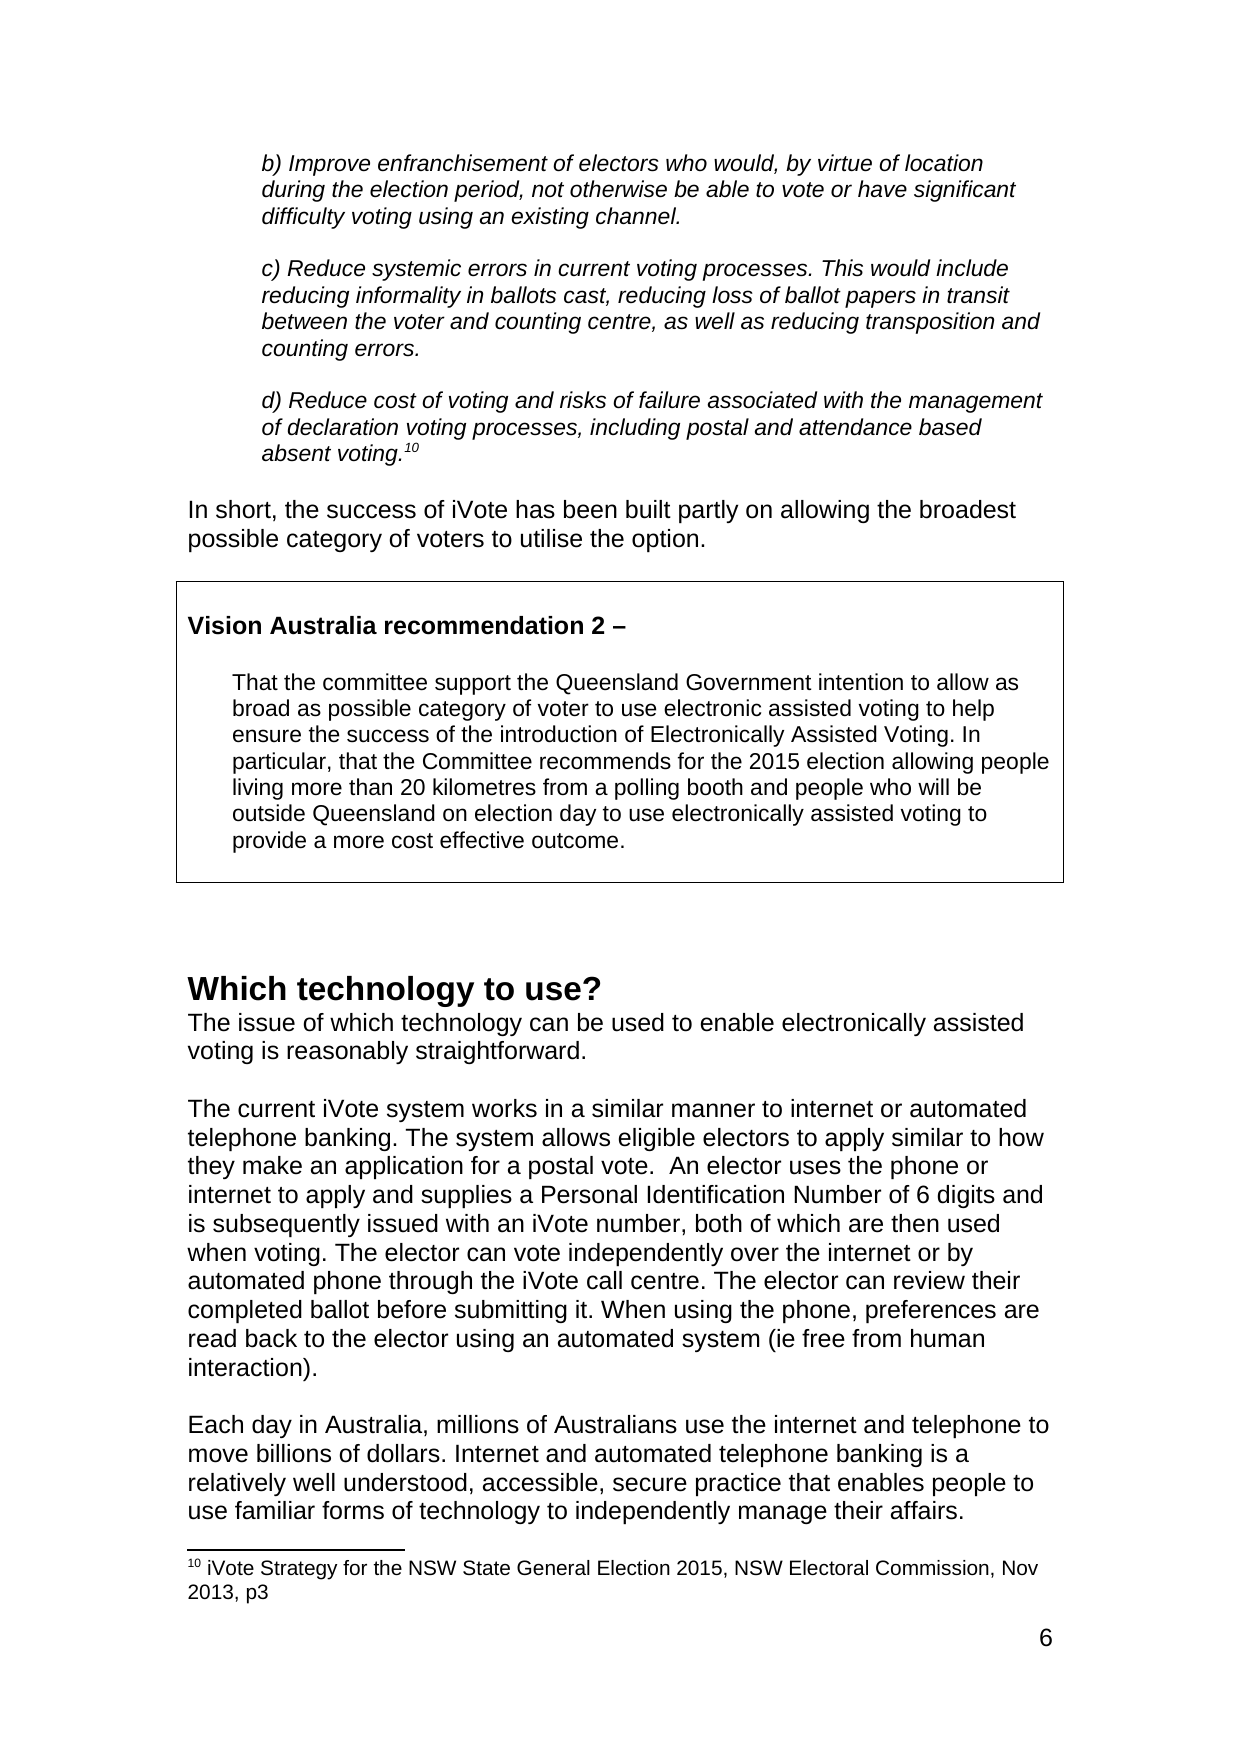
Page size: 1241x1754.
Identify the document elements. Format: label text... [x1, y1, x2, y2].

text In short, the success of iVote has been built partly on allowing the broadest possible category of voters to utilise the option. [187, 495, 1053, 552]
table_header Vision Australia recommendation 2 – That the committee support the Queensland Government intention to allow as broad as possible category of voter to use electronic assisted voting to help ensure the success of the introduction of Electronically Assisted Voting. In particular, that the Committee recommends for the 2015 election allowing people living more than 20 kilometres from a polling booth and people who will be outside Queensland on election day to use electronically assisted voting to provide a more cost effective outcome. [177, 582, 1063, 882]
text The issue of which technology can be used to enable electronically assisted voting is reasonably straightforward. [187, 1007, 1053, 1065]
text d) Reduce cost of voting and risks of failure associated with the management of declaration voting processes, including postal and attendance based absent voting. [261, 387, 1053, 466]
text The current iVote system works in a similar manner to internet or automated telephone banking. The system allows eligible electors to apply similar to how they make an application for a postal vote. An elector uses the phone or internet to apply and supplies a Personal Identification Number of 6 digits and is subsequently issued with an iVote number, both of which are then used when voting. The elector can vote independently over the internet or by automated phone through the iVote call centre. The elector can review their completed ballot before submitting it. When using the phone, preferences are read back to the elector using an automated system (ie free from human interaction). [187, 1094, 1053, 1381]
text Which technology to use? [187, 969, 1053, 1007]
text c) Reduce systemic errors in current voting processes. This would include reducing informality in ballots cast, reducing loss of ballot papers in transit between the voter and counting centre, as well as reducing transposition and counting errors. [261, 255, 1053, 361]
text Each day in Australia, millions of Australians use the internet and telephone to move billions of dollars. Internet and automated telephone banking is a relatively well understood, accessible, secure practice that enables people to use familiar forms of technology to independently manage their affairs. [187, 1410, 1053, 1525]
text b) Improve enfranchisement of electors who would, by virtue of location during the election period, not otherwise be able to vote or have significant difficulty voting using an existing channel. [261, 150, 1053, 229]
